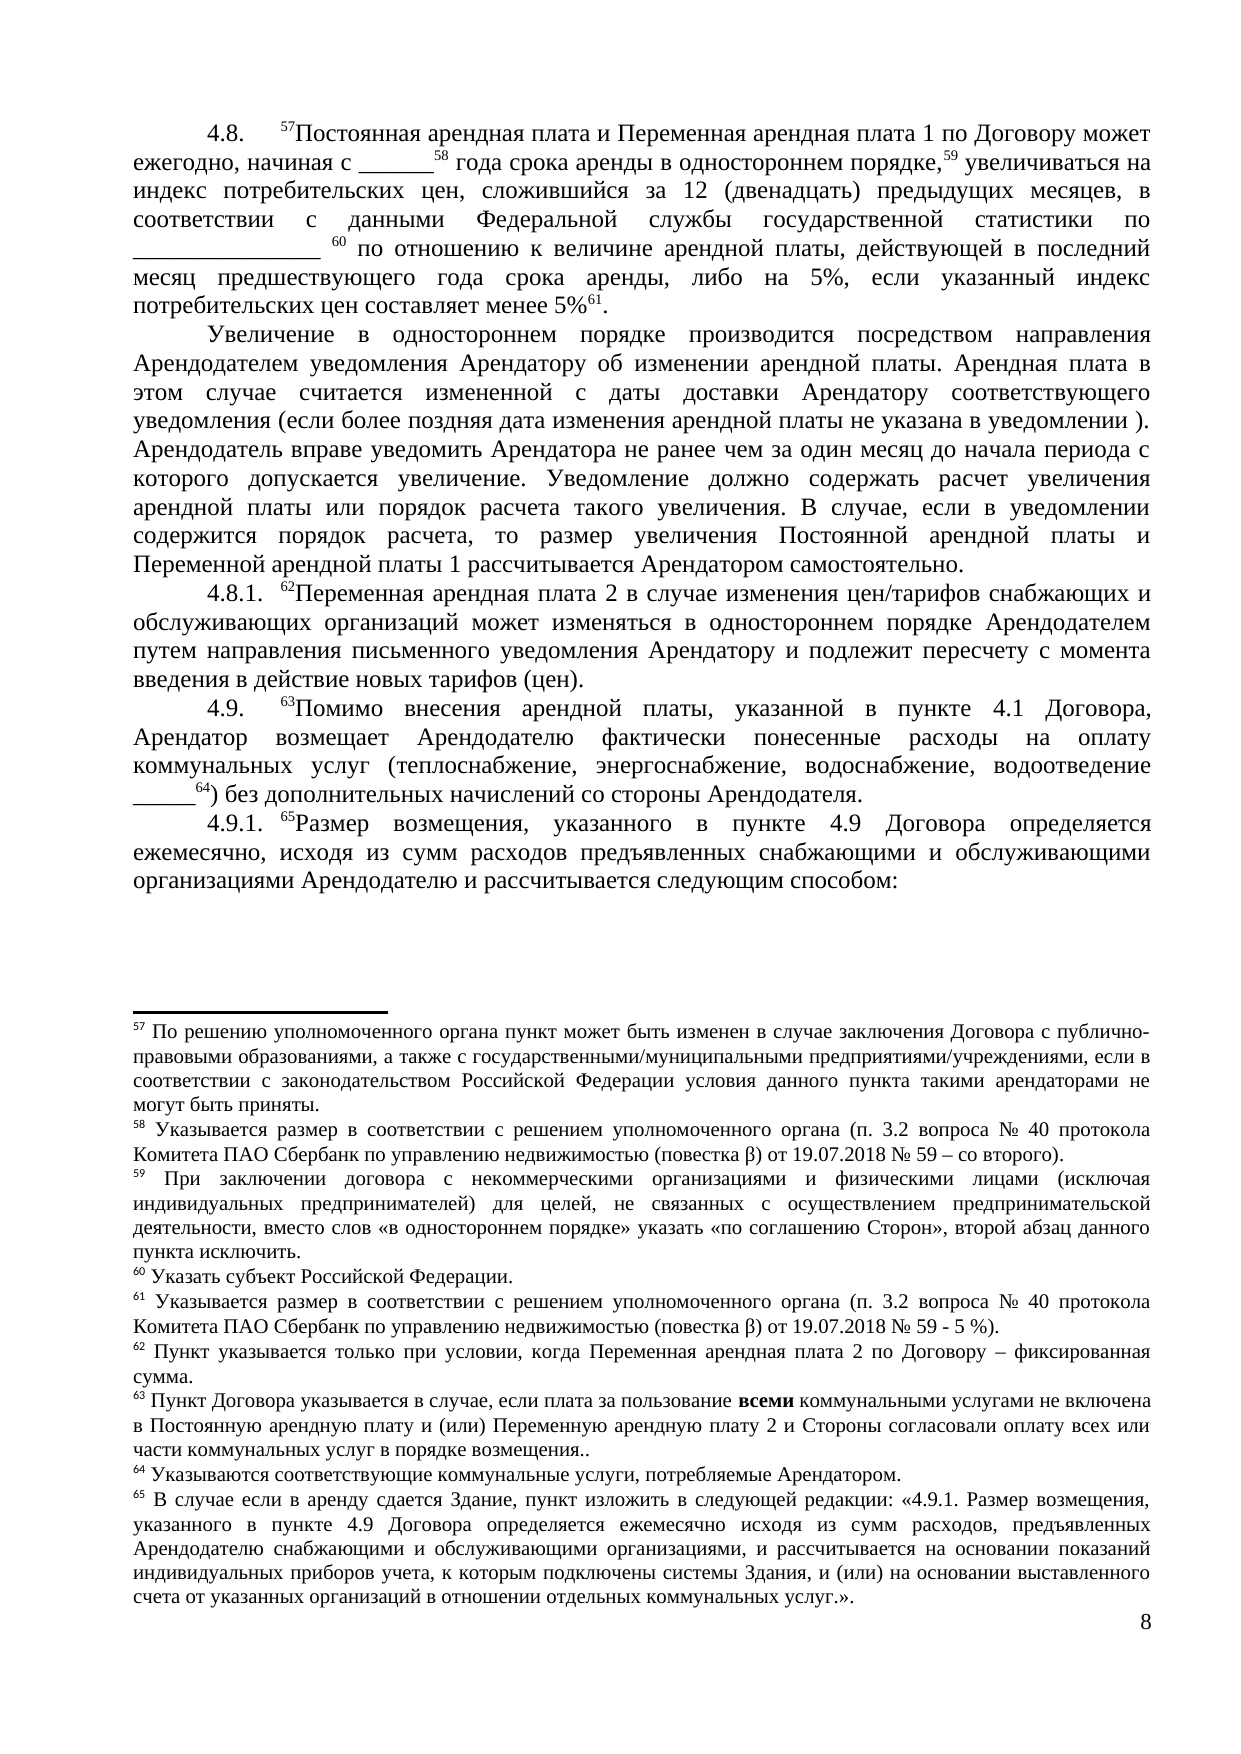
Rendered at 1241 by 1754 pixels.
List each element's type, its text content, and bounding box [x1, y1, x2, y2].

list Помимо внесения арендной платы, указанной в пункте 4.1 Договора, Арендатор возмещает Арендодателю фактически понесенные расходы на оплату коммунальных услуг (теплоснабжение, энергоснабжение, водоснабжение, водоотведение _____) без дополнительных начислений со стороны Арендодателя. [133, 693, 1152, 808]
list Постоянная арендная плата и Переменная арендная плата 1 по Договору может ежегодно, начиная с ______ года срока аренды в одностороннем порядке, увеличиваться на индекс потребительских цен, сложившийся за 12 (двенадцать) предыдущих месяцев, в соответствии с данными Федеральной службы государственной статистики по _______________ по отношению к величине арендной платы, действующей в последний месяц предшествующего года срока аренды, либо на 5%, если указанный индекс потребительских цен составляет менее 5%. [133, 118, 1152, 319]
list Размер возмещения, указанного в пункте 4.9 Договора определяется ежемесячно, исходя из сумм расходов предъявленных снабжающими и обслуживающими организациями Арендодателю и рассчитывается следующим способом: [133, 808, 1152, 894]
list Переменная арендная плата 2 в случае изменения цен/тарифов снабжающих и обслуживающих организаций может изменяться в одностороннем порядке Арендодателем путем направления письменного уведомления Арендатору и подлежит пересчету с момента введения в действие новых тарифов (цен). [133, 578, 1152, 693]
text Увеличение в одностороннем порядке производится посредством направления Арендодателем уведомления Арендатору об изменении арендной платы. Арендная плата в этом случае считается измененной с даты доставки Арендатору соответствующего уведомления (если более поздняя дата изменения арендной платы не указана в уведомлении ). Арендодатель вправе уведомить Арендатора не ранее чем за один месяц до начала периода с которого допускается увеличение. Уведомление должно содержать расчет увеличения арендной платы или порядок расчета такого увеличения. В случае, если в уведомлении содержится порядок расчета, то размер увеличения Постоянной арендной платы и Переменной арендной платы 1 рассчитывается Арендатором самостоятельно. [133, 319, 1152, 578]
